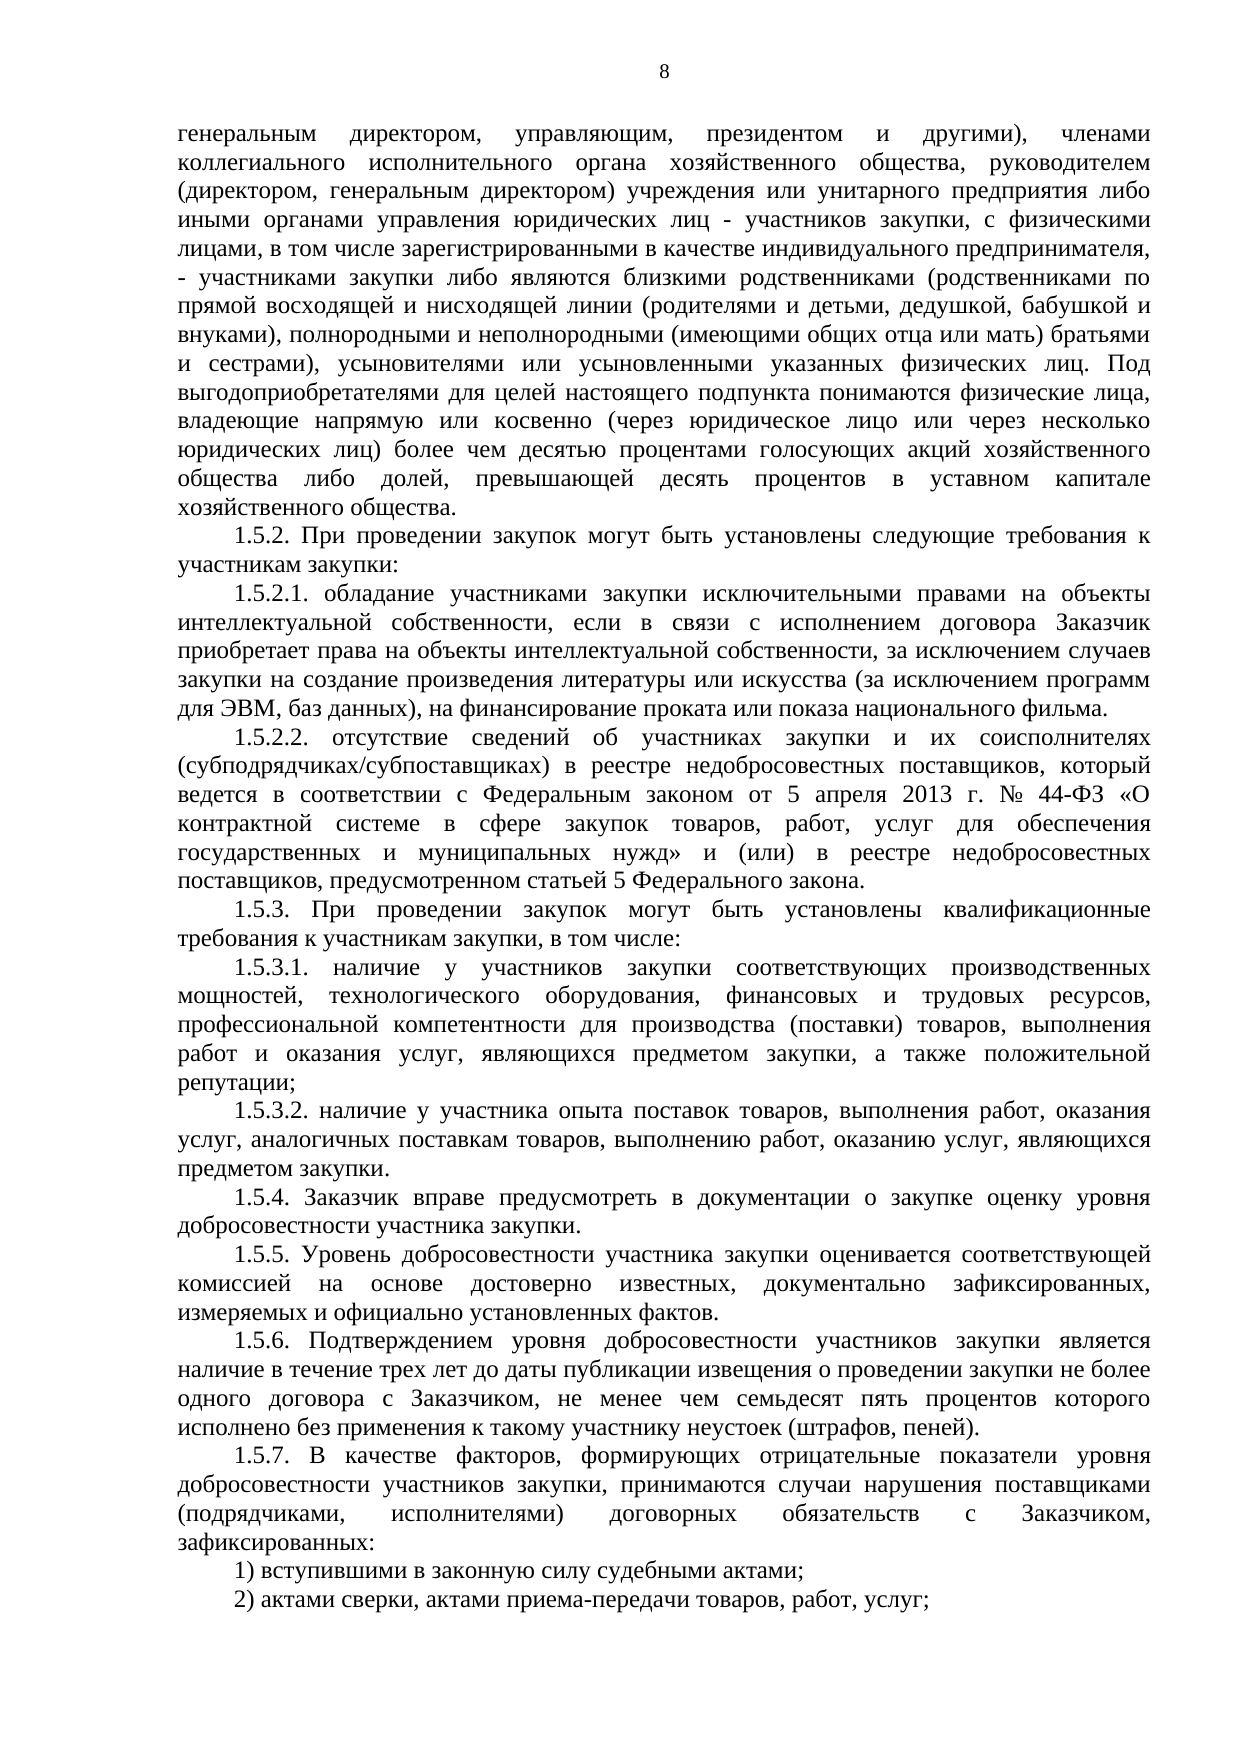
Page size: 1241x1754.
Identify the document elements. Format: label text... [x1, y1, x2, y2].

text 1.5.7. В качестве факторов, формирующих отрицательные показатели уровня добросовестности участников закупки, принимаются случаи нарушения поставщиками (подрядчиками, исполнителями) договорных обязательств с Заказчиком, зафиксированных: [177, 1441, 1152, 1556]
text 1.5.6. Подтверждением уровня добросовестности участников закупки является наличие в течение трех лет до даты публикации извещения о проведении закупки не более одного договора с Заказчиком, не менее чем семьдесят пять процентов которого исполнено без применения к такому участнику неустоек (штрафов, пеней). [177, 1326, 1152, 1441]
text 1.5.5. Уровень добросовестности участника закупки оценивается соответствующей комиссией на основе достоверно известных, документально зафиксированных, измеряемых и официально установленных фактов. [177, 1239, 1152, 1326]
text 1.5.2.1. обладание участниками закупки исключительными правами на объекты интеллектуальной собственности, если в связи с исполнением договора Заказчик приобретает права на объекты интеллектуальной собственности, за исключением случаев закупки на создание произведения литературы или искусства (за исключением программ для ЭВМ, баз данных), на финансирование проката или показа национального фильма. [177, 578, 1152, 722]
text 1.5.2.2. отсутствие сведений об участниках закупки и их соисполнителях (субподрядчиках/субпоставщиках) в реестре недобросовестных поставщиков, который ведется в соответствии с Федеральным законом от 5 апреля 2013 г. № 44-ФЗ «О контрактной системе в сфере закупок товаров, работ, услуг для обеспечения государственных и муниципальных нужд» и (или) в реестре недобросовестных поставщиков, предусмотренном статьей 5 Федерального закона. [177, 722, 1152, 894]
text 1.5.4. Заказчик вправе предусмотреть в документации о закупке оценку уровня добросовестности участника закупки. [177, 1182, 1152, 1239]
text 2) актами сверки, актами приема-передачи товаров, работ, услуг; [177, 1584, 1152, 1613]
text 1.5.3.2. наличие у участника опыта поставок товаров, выполнения работ, оказания услуг, аналогичных поставкам товаров, выполнению работ, оказанию услуг, являющихся предметом закупки. [177, 1096, 1152, 1182]
text 1.5.2. При проведении закупок могут быть установлены следующие требования к участникам закупки: [177, 521, 1152, 578]
text 1.5.3. При проведении закупок могут быть установлены квалификационные требования к участникам закупки, в том числе: [177, 894, 1152, 952]
text 1.5.3.1. наличие у участников закупки соответствующих производственных мощностей, технологического оборудования, финансовых и трудовых ресурсов, профессиональной компетентности для производства (поставки) товаров, выполнения работ и оказания услуг, являющихся предметом закупки, а также положительной репутации; [177, 952, 1152, 1096]
text 1) вступившими в законную силу судебными актами; [177, 1556, 1152, 1584]
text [177, 118, 1152, 521]
